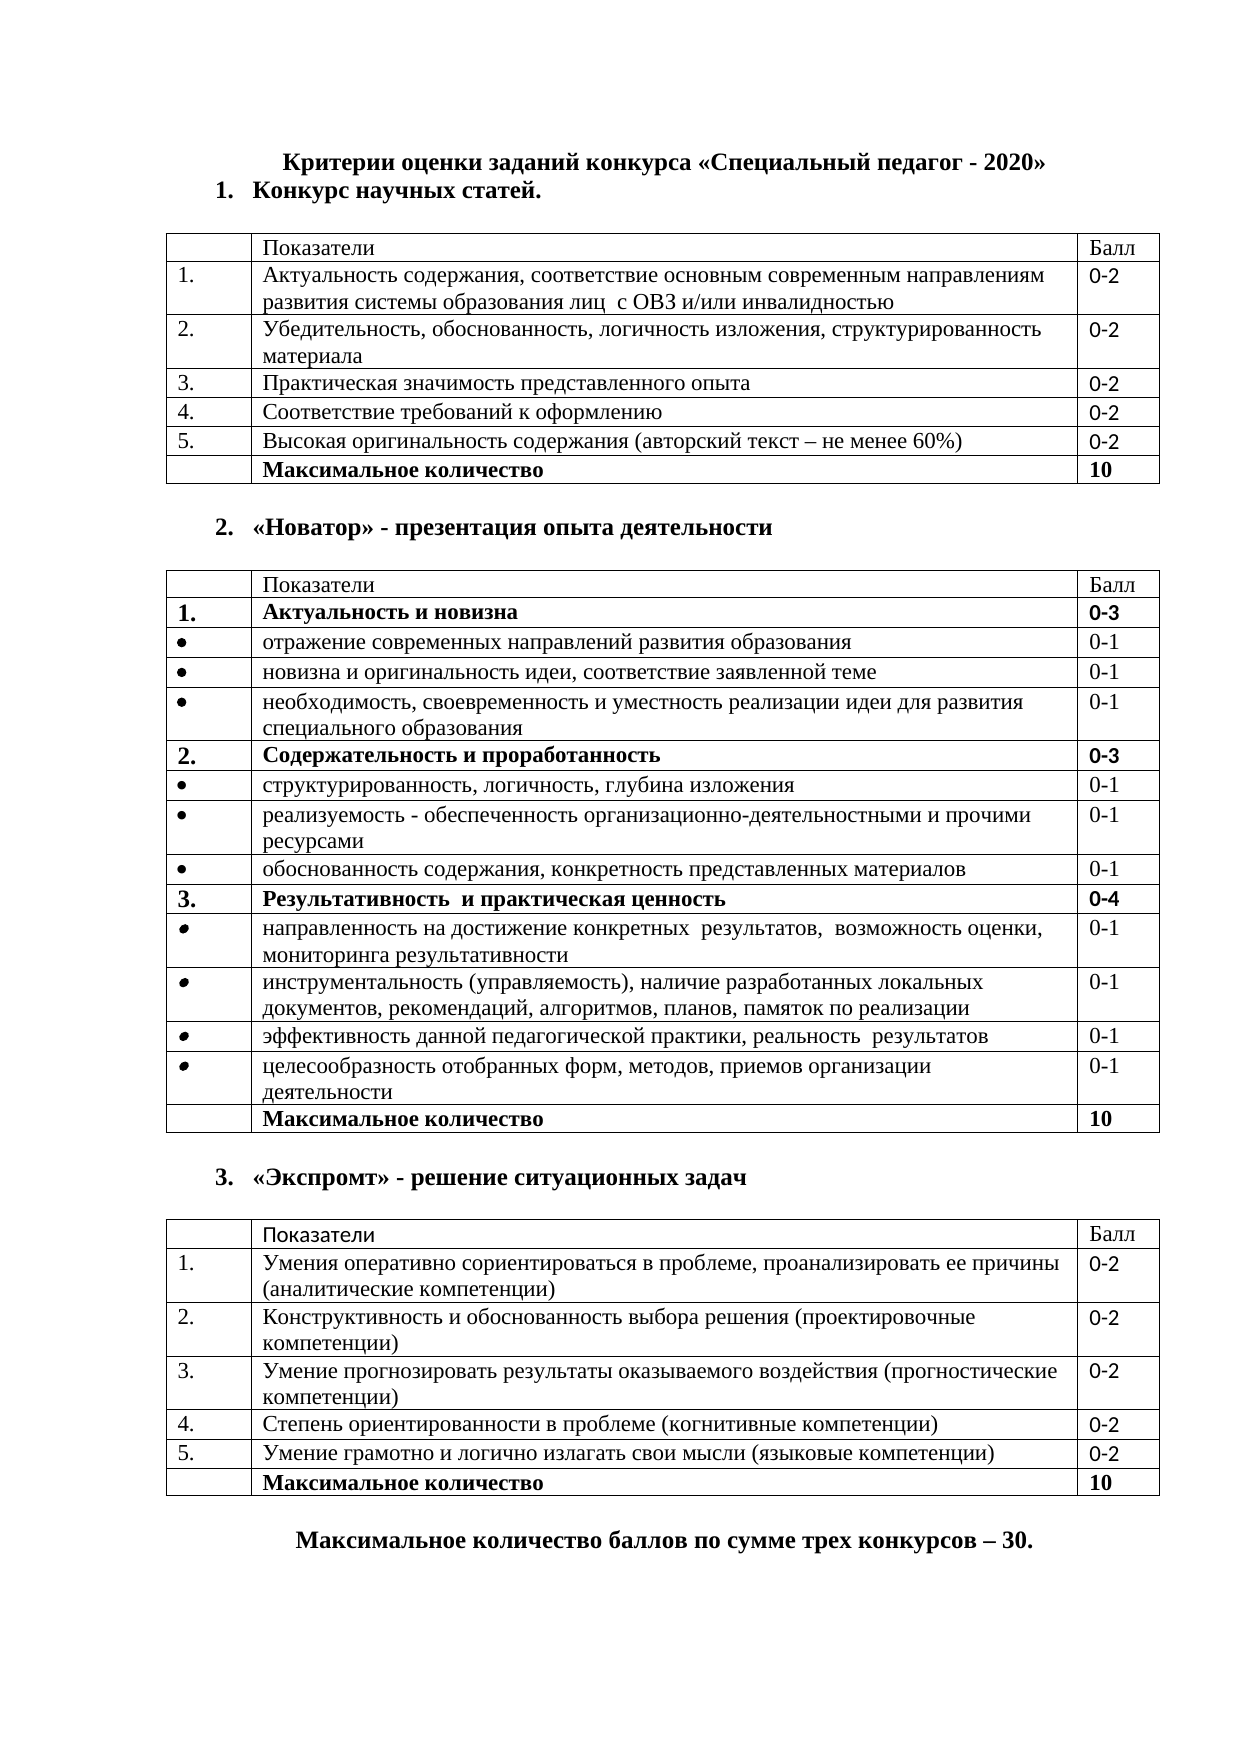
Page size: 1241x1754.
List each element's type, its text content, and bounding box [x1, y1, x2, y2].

table_cell 0-2 [1078, 1357, 1159, 1409]
table_cell 5. [167, 427, 251, 455]
table_cell Умения оперативно сориентироваться в проблеме, проанализировать ее причины (аналитические компетенции) [252, 1249, 1077, 1302]
table_cell [167, 741, 251, 770]
table_cell 0-2 [1078, 427, 1159, 455]
table_cell 2. [167, 1303, 251, 1356]
table_cell эффективность данной педагогической практики, реальность результатов [252, 1022, 1077, 1051]
table_cell [167, 914, 251, 967]
table_cell 0-1 [1078, 968, 1159, 1021]
table_cell 0-2 [1078, 262, 1159, 314]
table_cell 0-1 [1078, 628, 1159, 657]
table_cell 0-1 [1078, 771, 1159, 800]
table_cell 0-1 [1078, 914, 1159, 967]
table_cell направленность на достижение конкретных результатов, возможность оценки, мониторинга результативности [252, 914, 1077, 967]
table_header Балл [1078, 234, 1159, 261]
table_cell 0-1 [1078, 1052, 1159, 1104]
table_cell Степень ориентированности в проблеме (когнитивные компетенции) [252, 1410, 1077, 1438]
table_cell [167, 771, 251, 800]
table_cell 5. [167, 1440, 251, 1467]
table_header Показатели [252, 571, 1077, 597]
table_cell 0-2 [1078, 1440, 1159, 1467]
list «Экспромт» - решение ситуационных задач [215, 1162, 1152, 1190]
table_cell новизна и оригинальность идеи, соответствие заявленной теме [252, 658, 1077, 687]
table_cell Содержательность и проработанность [252, 741, 1077, 770]
table_cell 3. [167, 1357, 251, 1409]
table_header [167, 1220, 251, 1248]
list Конкурс научных статей. [215, 176, 1152, 204]
table_cell структурированность, логичность, глубина изложения [252, 771, 1077, 800]
table_cell Конструктивность и обоснованность выбора решения (проектировочные компетенции) [252, 1303, 1077, 1356]
table_cell [167, 1469, 251, 1495]
table_cell Результативность и практическая ценность [252, 885, 1077, 913]
table_cell 10 [1078, 456, 1159, 483]
table_cell необходимость, своевременность и уместность реализации идеи для развития специального образования [252, 688, 1077, 740]
table_cell 3. [167, 369, 251, 397]
table_cell 0-1 [1078, 855, 1159, 883]
table_cell [167, 598, 251, 627]
table_header Балл [1078, 1220, 1159, 1248]
table_header [167, 571, 251, 597]
table_cell целесообразность отобранных форм, методов, приемов организации деятельности [252, 1052, 1077, 1104]
table_cell Максимальное количество [252, 1469, 1077, 1495]
table_cell [167, 456, 251, 483]
table_cell 0-2 [1078, 315, 1159, 368]
table_cell [167, 968, 251, 1021]
table_cell [167, 688, 251, 740]
table_header [167, 234, 251, 261]
table_cell [167, 1052, 251, 1104]
text Максимальное количество баллов по сумме трех конкурсов – 30. [177, 1525, 1152, 1553]
table_cell [167, 1022, 251, 1051]
table_cell 10 [1078, 1469, 1159, 1495]
table_cell 0-2 [1078, 369, 1159, 397]
table_cell 4. [167, 398, 251, 426]
table_cell 0-1 [1078, 688, 1159, 740]
table_cell 0-2 [1078, 1410, 1159, 1438]
table_cell 0-3 [1078, 598, 1159, 627]
table_cell [167, 801, 251, 854]
table_cell [167, 628, 251, 657]
table_cell 0-1 [1078, 801, 1159, 854]
table_header Балл [1078, 571, 1159, 597]
table_cell 0-2 [1078, 398, 1159, 426]
table_cell [167, 658, 251, 687]
table_cell Умение прогнозировать результаты оказываемого воздействия (прогностические компетенции) [252, 1357, 1077, 1409]
table_cell 4. [167, 1410, 251, 1438]
table_cell Максимальное количество [252, 1105, 1077, 1132]
table_cell Актуальность содержания, соответствие основным современным направлениям развития системы образования лиц с ОВЗ и/или инвалидностью [252, 262, 1077, 314]
table_cell 0-1 [1078, 1022, 1159, 1051]
table_cell 0-2 [1078, 1303, 1159, 1356]
table_cell [167, 885, 251, 913]
table_cell 10 [1078, 1105, 1159, 1132]
table_cell 1. [167, 262, 251, 314]
text Критерии оценки заданий конкурса «Специальный педагог - 2020» [177, 147, 1152, 176]
table_cell реализуемость - обеспеченность организационно-деятельностными и прочими ресурсами [252, 801, 1077, 854]
table_cell 1. [167, 1249, 251, 1302]
table_cell 0-2 [1078, 1249, 1159, 1302]
table_cell отражение современных направлений развития образования [252, 628, 1077, 657]
table_cell 2. [167, 315, 251, 368]
table_cell Убедительность, обоснованность, логичность изложения, структурированность материала [252, 315, 1077, 368]
table_cell Умение грамотно и логично излагать свои мысли (языковые компетенции) [252, 1440, 1077, 1467]
table_cell Практическая значимость представленного опыта [252, 369, 1077, 397]
table_cell [167, 1105, 251, 1132]
table_cell Максимальное количество [252, 456, 1077, 483]
table_cell [167, 855, 251, 883]
table_cell 0-4 [1078, 885, 1159, 913]
table_header Показатели [252, 234, 1077, 261]
list «Новатор» - презентация опыта деятельности [215, 512, 1152, 541]
table_cell обоснованность содержания, конкретность представленных материалов [252, 855, 1077, 883]
table_cell 0-1 [1078, 658, 1159, 687]
table_header Показатели [252, 1220, 1077, 1248]
table_cell Актуальность и новизна [252, 598, 1077, 627]
table_cell Высокая оригинальность содержания (авторский текст – не менее 60%) [252, 427, 1077, 455]
table_cell инструментальность (управляемость), наличие разработанных локальных документов, рекомендаций, алгоритмов, планов, памяток по реализации [252, 968, 1077, 1021]
table_cell Соответствие требований к оформлению [252, 398, 1077, 426]
table_cell 0-3 [1078, 741, 1159, 770]
